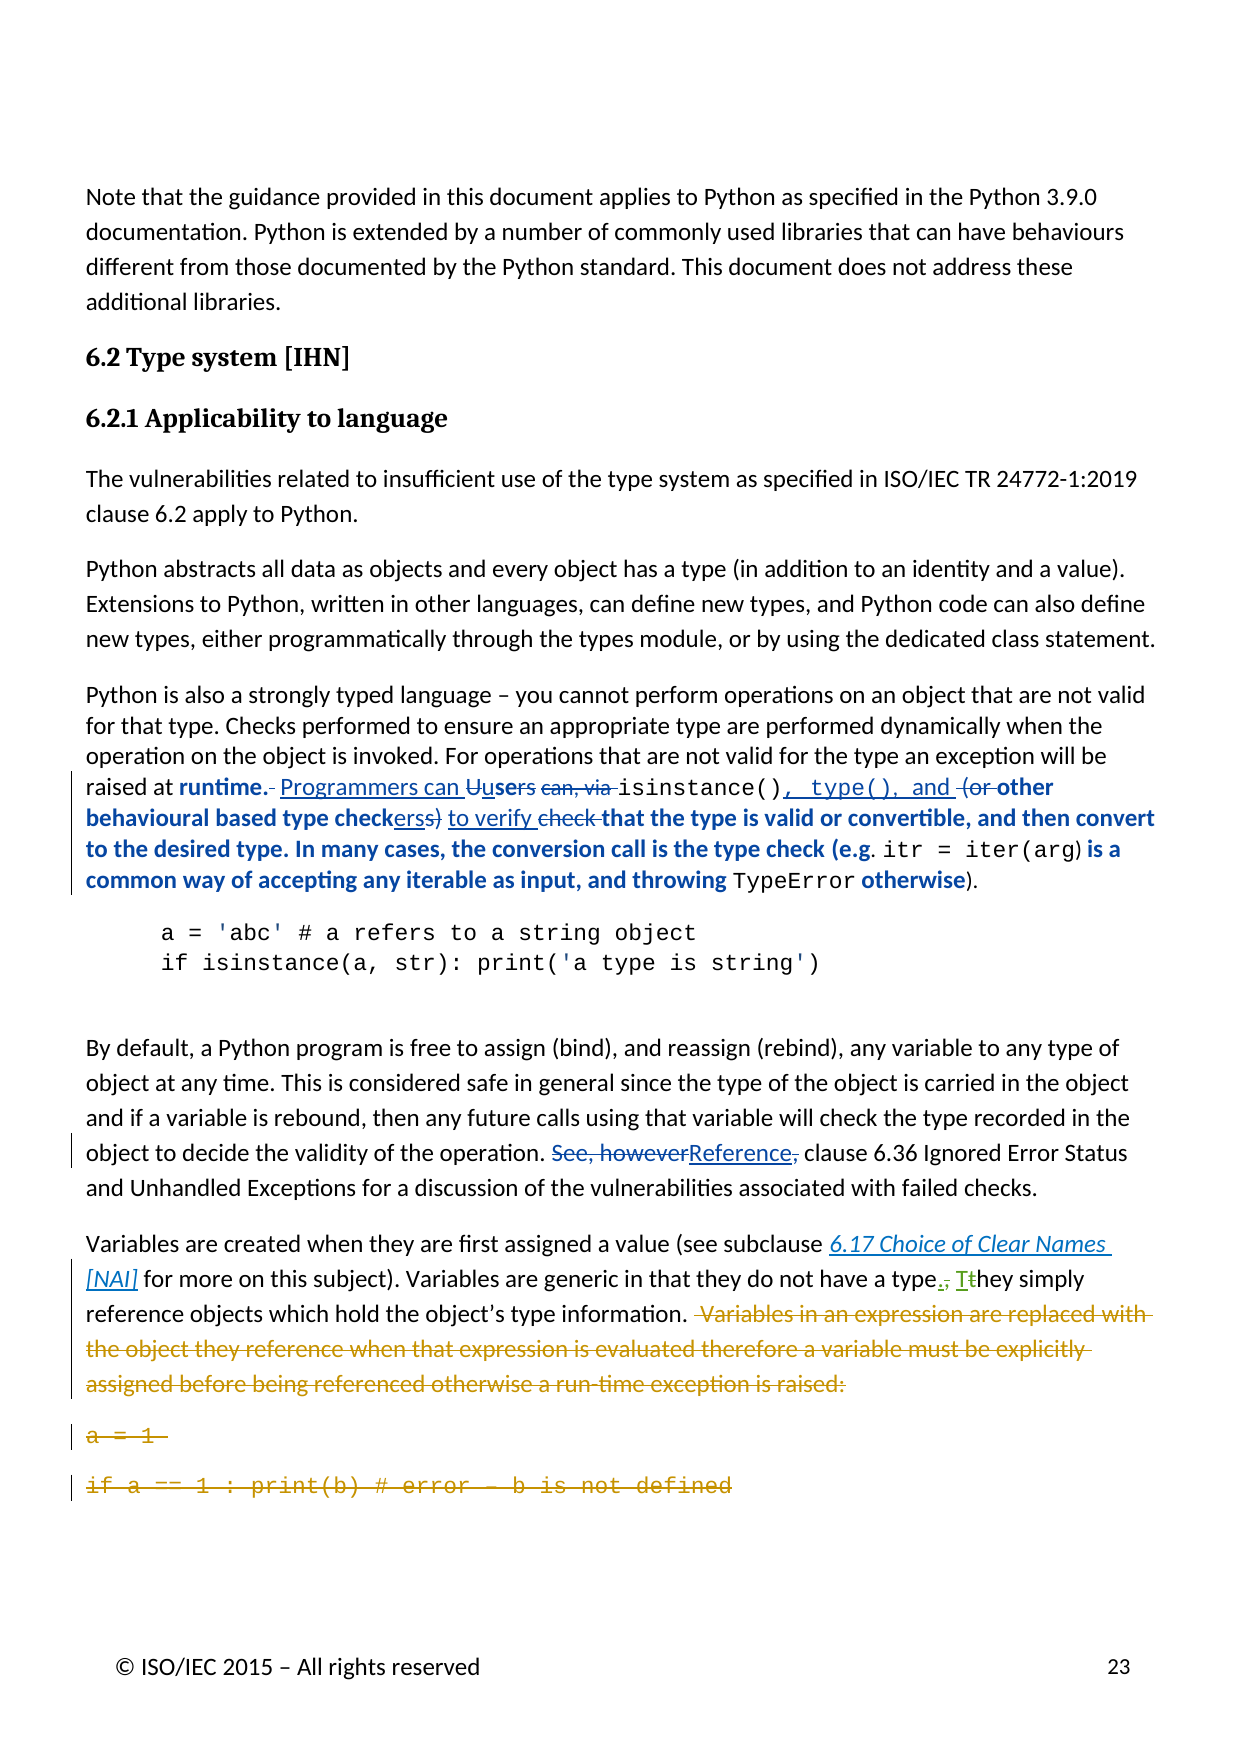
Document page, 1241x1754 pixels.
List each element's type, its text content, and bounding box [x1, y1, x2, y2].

text if isinstance(a, str): print('a type is string') [86, 951, 1164, 977]
text By default, a Python program is free to assign (bind), and reassign (rebind), any variable to any type of object at any time. This is considered safe in general since the type of the object is carried in the object and if a variable is rebound, then any future calls using that variable will check the type recorded in the object to decide the validity of the operation. clause 6.36 Ignored Error Status and Unhandled Exceptions for a discussion of the vulnerabilities associated with failed checks. [86, 1032, 1164, 1203]
subtitle 6.2 Type system [IHN] [86, 342, 1164, 373]
text Note that the guidance provided in this document applies to Python as specified in the Python 3.9.0 documentation. Python is extended by a number of commonly used libraries that can have behaviours different from those documented by the Python standard. This document does not address these additional libraries. [86, 181, 1164, 317]
text The vulnerabilities related to insufficient use of the type system as specified in ISO/IEC TR 24772-1:2019 clause 6.2 apply to Python. [86, 463, 1164, 528]
text Python is also a strongly typed language – you cannot perform operations on an object that are not valid for that type. Checks performed to ensure an appropriate type are performed dynamically when the operation on the object is invoked. For operations that are not valid for the type an exception will be raised at runtime. se isinstance()other behavioural based type check that the type is valid or convertible, and then convert to the desired type. In many cases, the conversion call is the type check (e.g. itr = iter(arg) is a common way of accepting any iterable as input, and throwing TypeError otherwise). [86, 679, 1164, 895]
text Python abstracts all data as objects and every object has a type (in addition to an identity and a value). Extensions to Python, written in other languages, can define new types, and Python code can also define new types, either programmatically through the types module, or by using the dedicated class statement. [86, 554, 1164, 654]
text Variables are created when they are first assigned a value (see subclause 6.17 Choice of Clear Names [NAI] for more on this subject). Variables are generic in that they do not have a type hey simply reference objects which hold the object’s type information. [86, 1228, 1164, 1399]
subtitle 6.2.1 Applicability to language [86, 403, 1164, 434]
text a = 'abc' # a refers to a string object [86, 921, 1164, 947]
